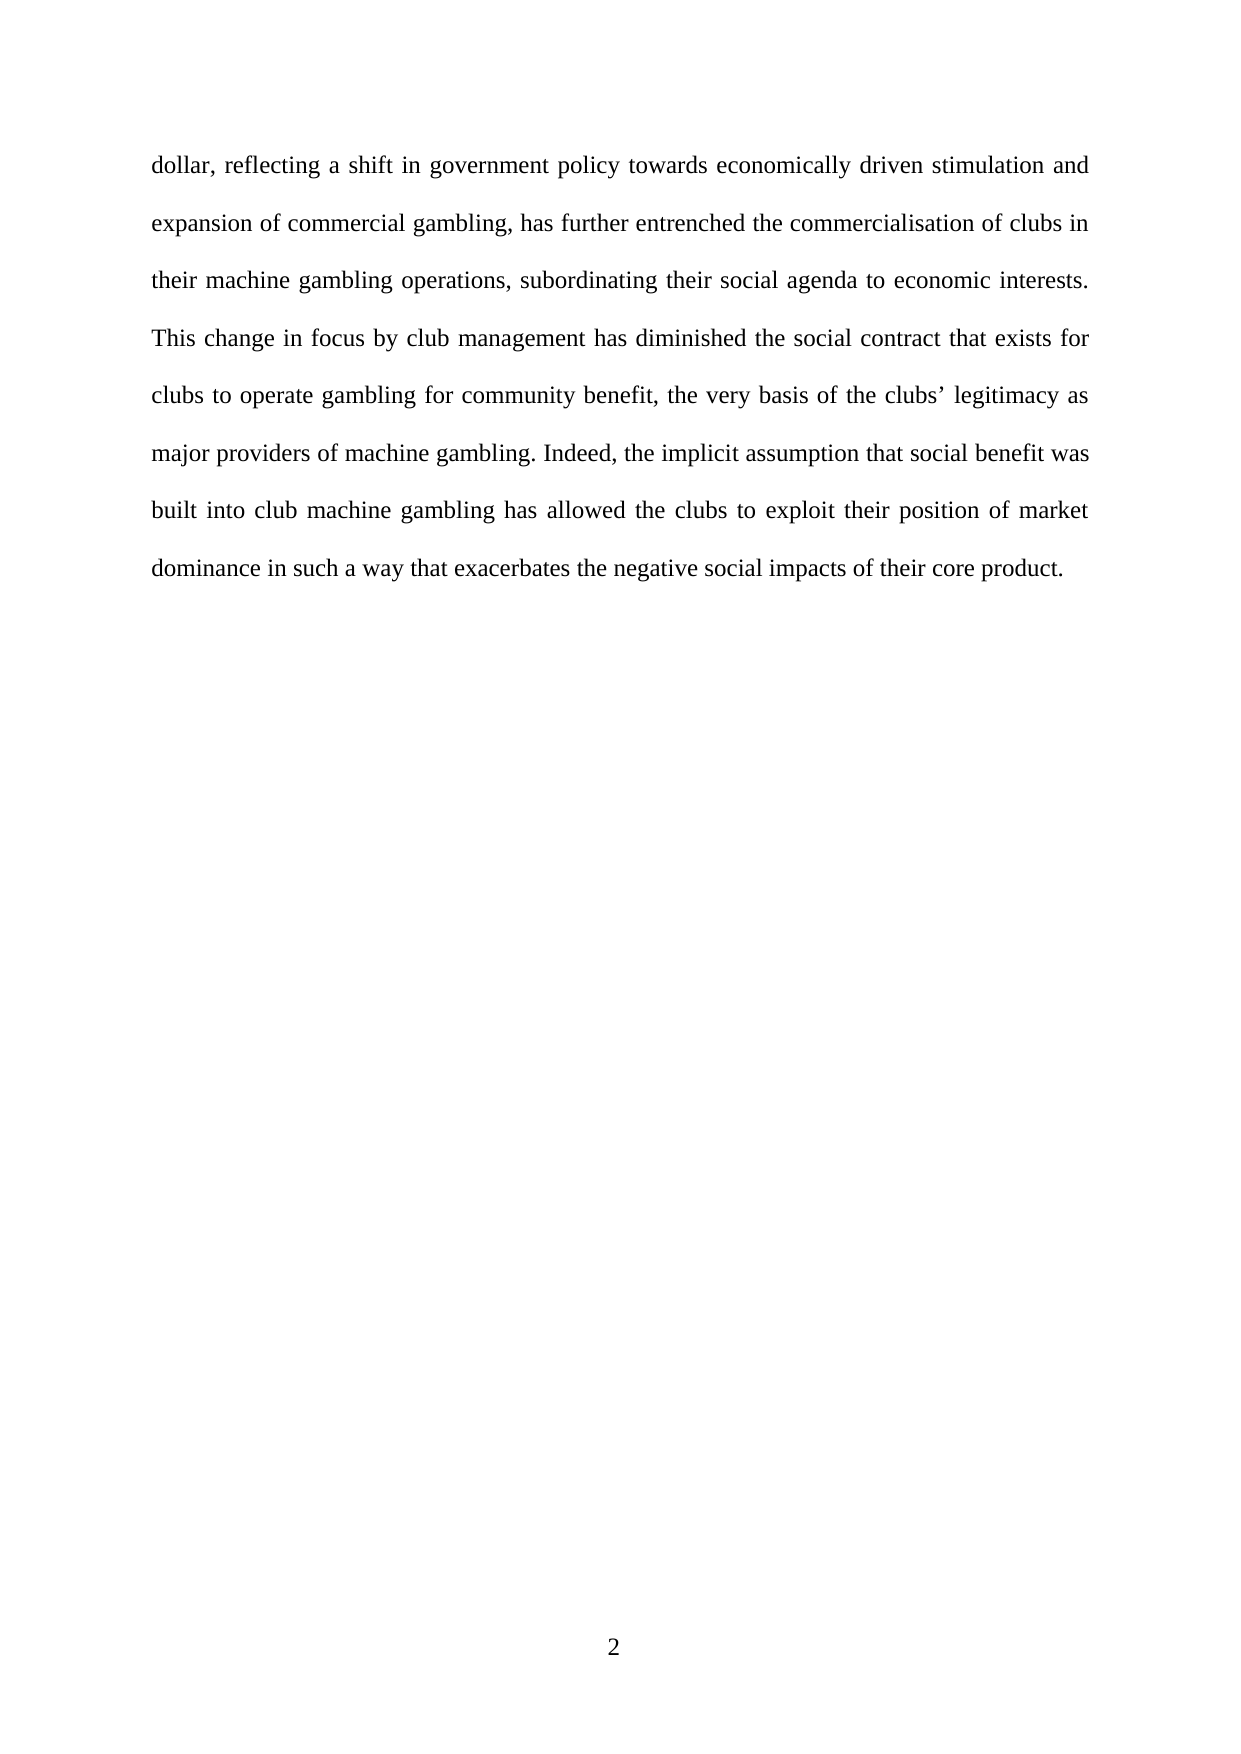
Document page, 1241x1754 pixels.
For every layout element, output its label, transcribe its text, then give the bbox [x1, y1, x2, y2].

text dollar, reflecting a shift in government policy towards economically driven stimulation and expansion of commercial gambling, has further entrenched the commercialisation of clubs in their machine gambling operations, subordinating their social agenda to economic interests. This change in focus by club management has diminished the social contract that exists for clubs to operate gambling for community benefit, the very basis of the clubs’ legitimacy as major providers of machine gambling. Indeed, the implicit assumption that social benefit was built into club machine gambling has allowed the clubs to exploit their position of market dominance in such a way that exacerbates the negative social impacts of their core product. [151, 150, 1090, 581]
